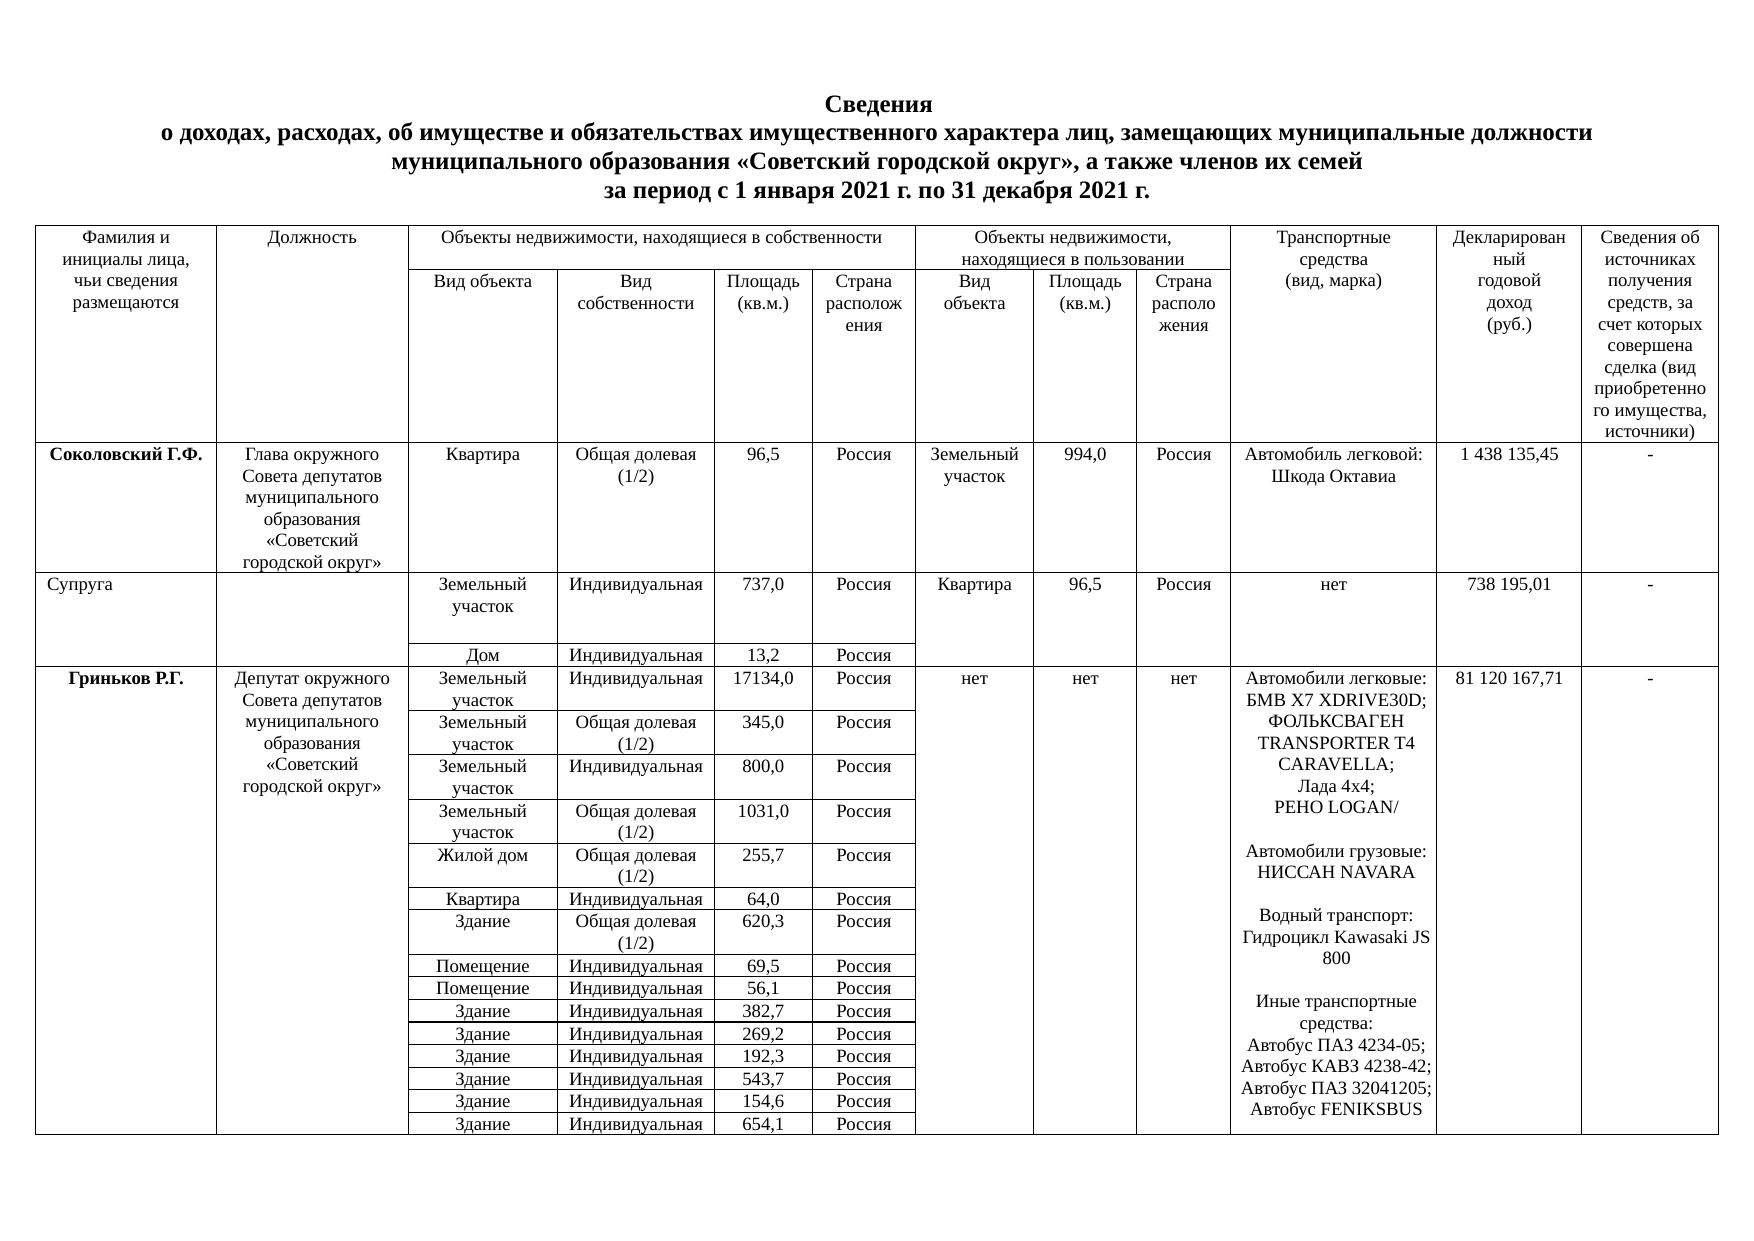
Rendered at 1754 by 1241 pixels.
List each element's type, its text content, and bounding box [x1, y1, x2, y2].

table_cell 543,7 [715, 1068, 812, 1089]
table_cell 1031,0 [715, 800, 812, 843]
table_cell Россия [813, 1000, 915, 1021]
table_cell Россия [813, 1045, 915, 1067]
table_cell Квартира [409, 443, 557, 572]
table_header Транспортные средства (вид, марка) [1231, 226, 1436, 442]
table_cell Россия [813, 644, 915, 666]
table_cell Россия [1137, 573, 1230, 666]
table_cell Вид объекта [409, 270, 557, 442]
table_cell Помещение [409, 977, 557, 999]
table_cell Вид собственности [558, 270, 714, 442]
table_cell 620,3 [715, 910, 812, 953]
table_cell Соколовский Г.Ф. [36, 443, 216, 572]
table_cell Индивидуальная [558, 1090, 714, 1112]
table_cell - [1582, 443, 1718, 572]
table_cell Общая долевая (1/2) [558, 844, 714, 887]
table_cell Индивидуальная [558, 955, 714, 976]
table_cell Глава окружного Совета депутатов муниципального образования «Советский городской округ» [217, 443, 408, 572]
table_cell Россия [813, 573, 915, 643]
table_cell 269,2 [715, 1023, 812, 1044]
table_cell Здание [409, 1090, 557, 1112]
table_cell [217, 573, 408, 666]
table_cell Россия [813, 1068, 915, 1089]
table_cell Индивидуальная [558, 755, 714, 798]
table_cell 654,1 [715, 1113, 812, 1134]
table_cell 96,5 [715, 443, 812, 572]
table_cell Россия [813, 955, 915, 976]
table_header Объекты недвижимости, находящиеся в пользовании [916, 226, 1230, 269]
table_cell 96,5 [1034, 573, 1136, 666]
text за период с 1 января 2021 г. по 31 декабря 2021 г. [118, 175, 1636, 204]
table_cell 56,1 [715, 977, 812, 999]
table_cell Индивидуальная [558, 888, 714, 909]
table_cell 13,2 [715, 644, 812, 666]
table_cell Индивидуальная [558, 1000, 714, 1021]
table_header Сведения об источниках получения средств, за счет которых совершена сделка (вид приобретенного имущества, источники) [1582, 226, 1718, 442]
table_cell 382,7 [715, 1000, 812, 1021]
table_header Фамилия и инициалы лица, чьи сведения размещаются [36, 226, 216, 442]
table_cell Гриньков Р.Г. [36, 667, 216, 1134]
table_cell 738 195,01 [1437, 573, 1581, 666]
text муниципального образования «Советский городской округ», а также членов их семей [118, 146, 1636, 175]
table_cell Дом [409, 644, 557, 666]
table_cell Здание [409, 1045, 557, 1067]
table_cell 17134,0 [715, 667, 812, 710]
table_cell Вид объекта [916, 270, 1033, 442]
table_cell 800,0 [715, 755, 812, 798]
table_cell Жилой дом [409, 844, 557, 887]
table_cell Россия [813, 1113, 915, 1134]
table_cell Депутат окружного Совета депутатов муниципального образования «Советский городской округ» [217, 667, 408, 1134]
table_cell 192,3 [715, 1045, 812, 1067]
text о доходах, расходах, об имуществе и обязательствах имущественного характера лиц, замещающих муниципальные должности [118, 117, 1636, 146]
table_cell Страна расположения [813, 270, 915, 442]
table_cell Земельный участок [409, 667, 557, 710]
table_cell Здание [409, 1000, 557, 1021]
table_cell 81 120 167,71 [1437, 667, 1581, 1134]
table_cell нет [1231, 573, 1436, 666]
table_cell Общая долевая (1/2) [558, 800, 714, 843]
table_cell Россия [813, 755, 915, 798]
table_cell Россия [813, 844, 915, 887]
table_cell Россия [813, 1023, 915, 1044]
table_cell Общая долевая (1/2) [558, 910, 714, 953]
table_cell Индивидуальная [558, 1045, 714, 1067]
table_cell Индивидуальная [558, 1068, 714, 1089]
table_cell Россия [813, 711, 915, 754]
table_cell Здание [409, 910, 557, 953]
table_cell Здание [409, 1113, 557, 1134]
table_cell Здание [409, 1068, 557, 1089]
table_cell 994,0 [1034, 443, 1136, 572]
table_cell Индивидуальная [558, 977, 714, 999]
table_cell Россия [813, 667, 915, 710]
table_cell Россия [1137, 443, 1230, 572]
table_cell 255,7 [715, 844, 812, 887]
table_cell - [1582, 573, 1718, 666]
table_cell Здание [409, 1023, 557, 1044]
table_cell Супруга [36, 573, 216, 666]
table_cell Россия [813, 800, 915, 843]
table_cell Россия [813, 443, 915, 572]
table_cell нет [1137, 667, 1230, 1134]
table_cell Индивидуальная [558, 1023, 714, 1044]
table_cell Общая долевая (1/2) [558, 443, 714, 572]
table_cell Площадь (кв.м.) [715, 270, 812, 442]
table_cell Квартира [916, 573, 1033, 666]
table_cell Индивидуальная [558, 1113, 714, 1134]
table_cell Квартира [409, 888, 557, 909]
table_cell Индивидуальная [558, 644, 714, 666]
table_header Декларированный годовой доход (руб.) [1437, 226, 1581, 442]
table_cell Площадь (кв.м.) [1034, 270, 1136, 442]
table_cell Автомобили легковые: БМВ Х7 XDRIVE30D; ФОЛЬКСВАГЕН TRANSPORTER T4 CARAVELLA; Лада 4х4; РЕНО LOGAN/ Автомобили грузовые: НИССАН NAVARA Водный транспорт: Гидроцикл Kawasaki JS 800 Иные транспортные средства: Автобус ПАЗ 4234-05; Автобус КАВЗ 4238-42; Автобус ПАЗ 32041205; Автобус FENIKSBUS FBI 83; ИВЕКО SFR160 CROSSWAY [1231, 667, 1436, 1134]
table_cell Земельный участок [409, 711, 557, 754]
table_cell Индивидуальная [558, 573, 714, 643]
table_header Объекты недвижимости, находящиеся в собственности [409, 226, 915, 269]
table_cell 345,0 [715, 711, 812, 754]
table_cell Автомобиль легковой: Шкода Октавиа [1231, 443, 1436, 572]
table_cell Земельный участок [409, 800, 557, 843]
table_cell Общая долевая (1/2) [558, 711, 714, 754]
table_cell Помещение [409, 955, 557, 976]
table_cell Россия [813, 888, 915, 909]
table_cell Земельный участок [916, 443, 1033, 572]
table_cell Россия [813, 977, 915, 999]
table_cell 64,0 [715, 888, 812, 909]
table_cell нет [916, 667, 1033, 1134]
table_cell 1 438 135,45 [1437, 443, 1581, 572]
table_cell нет [1034, 667, 1136, 1134]
table_cell 737,0 [715, 573, 812, 643]
table_cell 154,6 [715, 1090, 812, 1112]
table_cell Земельный участок [409, 755, 557, 798]
table_cell - [1582, 667, 1718, 1134]
table_header Должность [217, 226, 408, 442]
table_cell Россия [813, 1090, 915, 1112]
table_cell Земельный участок [409, 573, 557, 643]
table_cell Россия [813, 910, 915, 953]
table_cell Индивидуальная [558, 667, 714, 710]
table_cell Страна расположения [1137, 270, 1230, 442]
text Сведения [118, 89, 1639, 117]
table_cell 69,5 [715, 955, 812, 976]
